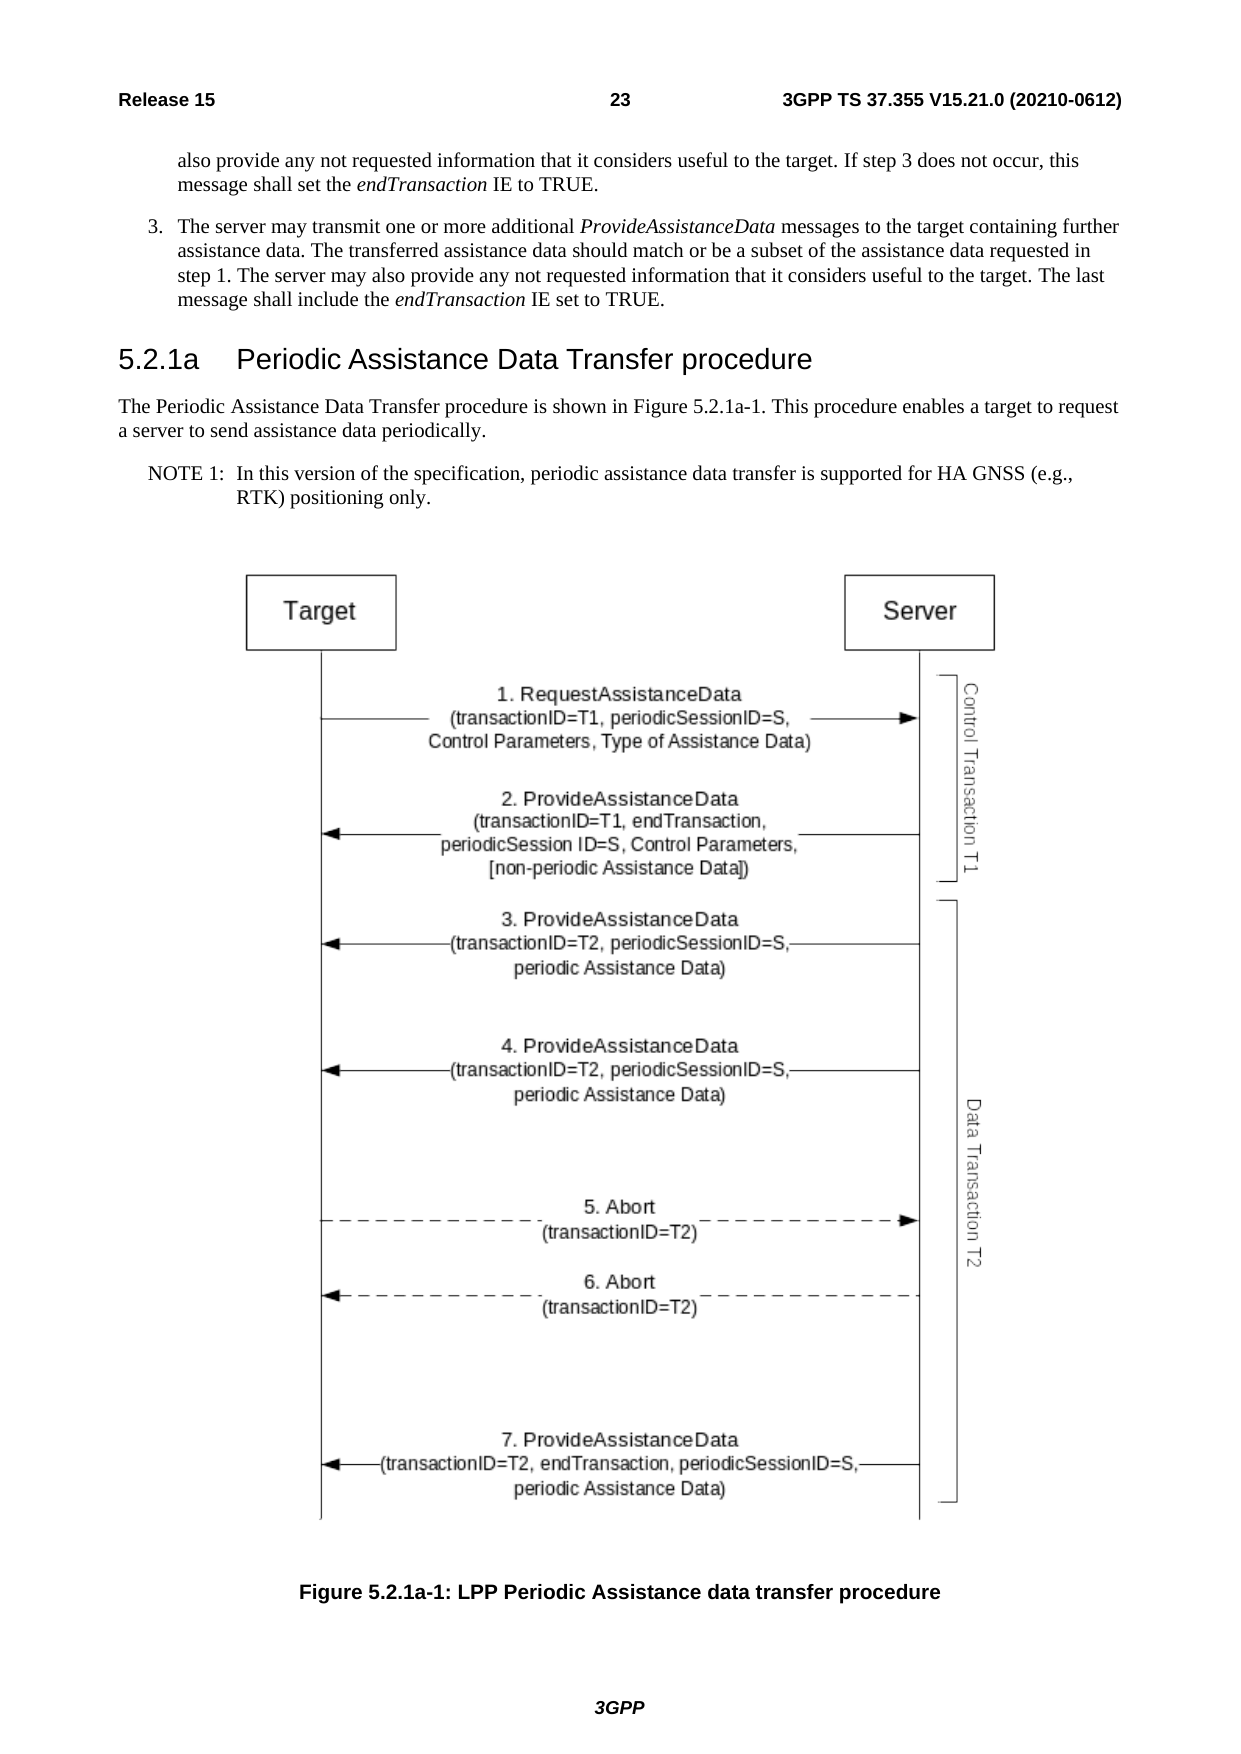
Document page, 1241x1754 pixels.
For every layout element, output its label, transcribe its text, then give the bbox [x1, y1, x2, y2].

text NOTE 1: In this version of the specification, periodic assistance data transfer is supported for HA GNSS (e.g., RTK) positioning only. [148, 461, 1122, 509]
text Figure 5.2.1a-1: LPP Periodic Assistance data transfer procedure [118, 1579, 1122, 1603]
text 3. The server may transmit one or more additional ProvideAssistanceData messages to the target containing further assistance data. The transferred assistance data should match or be a subset of the assistance data requested in step 1. The server may also provide any not requested information that it considers useful to the target. The last message shall include the endTransaction IE set to TRUE. [148, 214, 1122, 311]
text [148, 147, 1122, 196]
subtitle 5.2.1a Periodic Assistance Data Transfer procedure [118, 342, 1122, 375]
text The Periodic Assistance Data Transfer procedure is shown in Figure 5.2.1a-1. This procedure enables a target to request a server to send assistance data periodically. [118, 394, 1122, 442]
